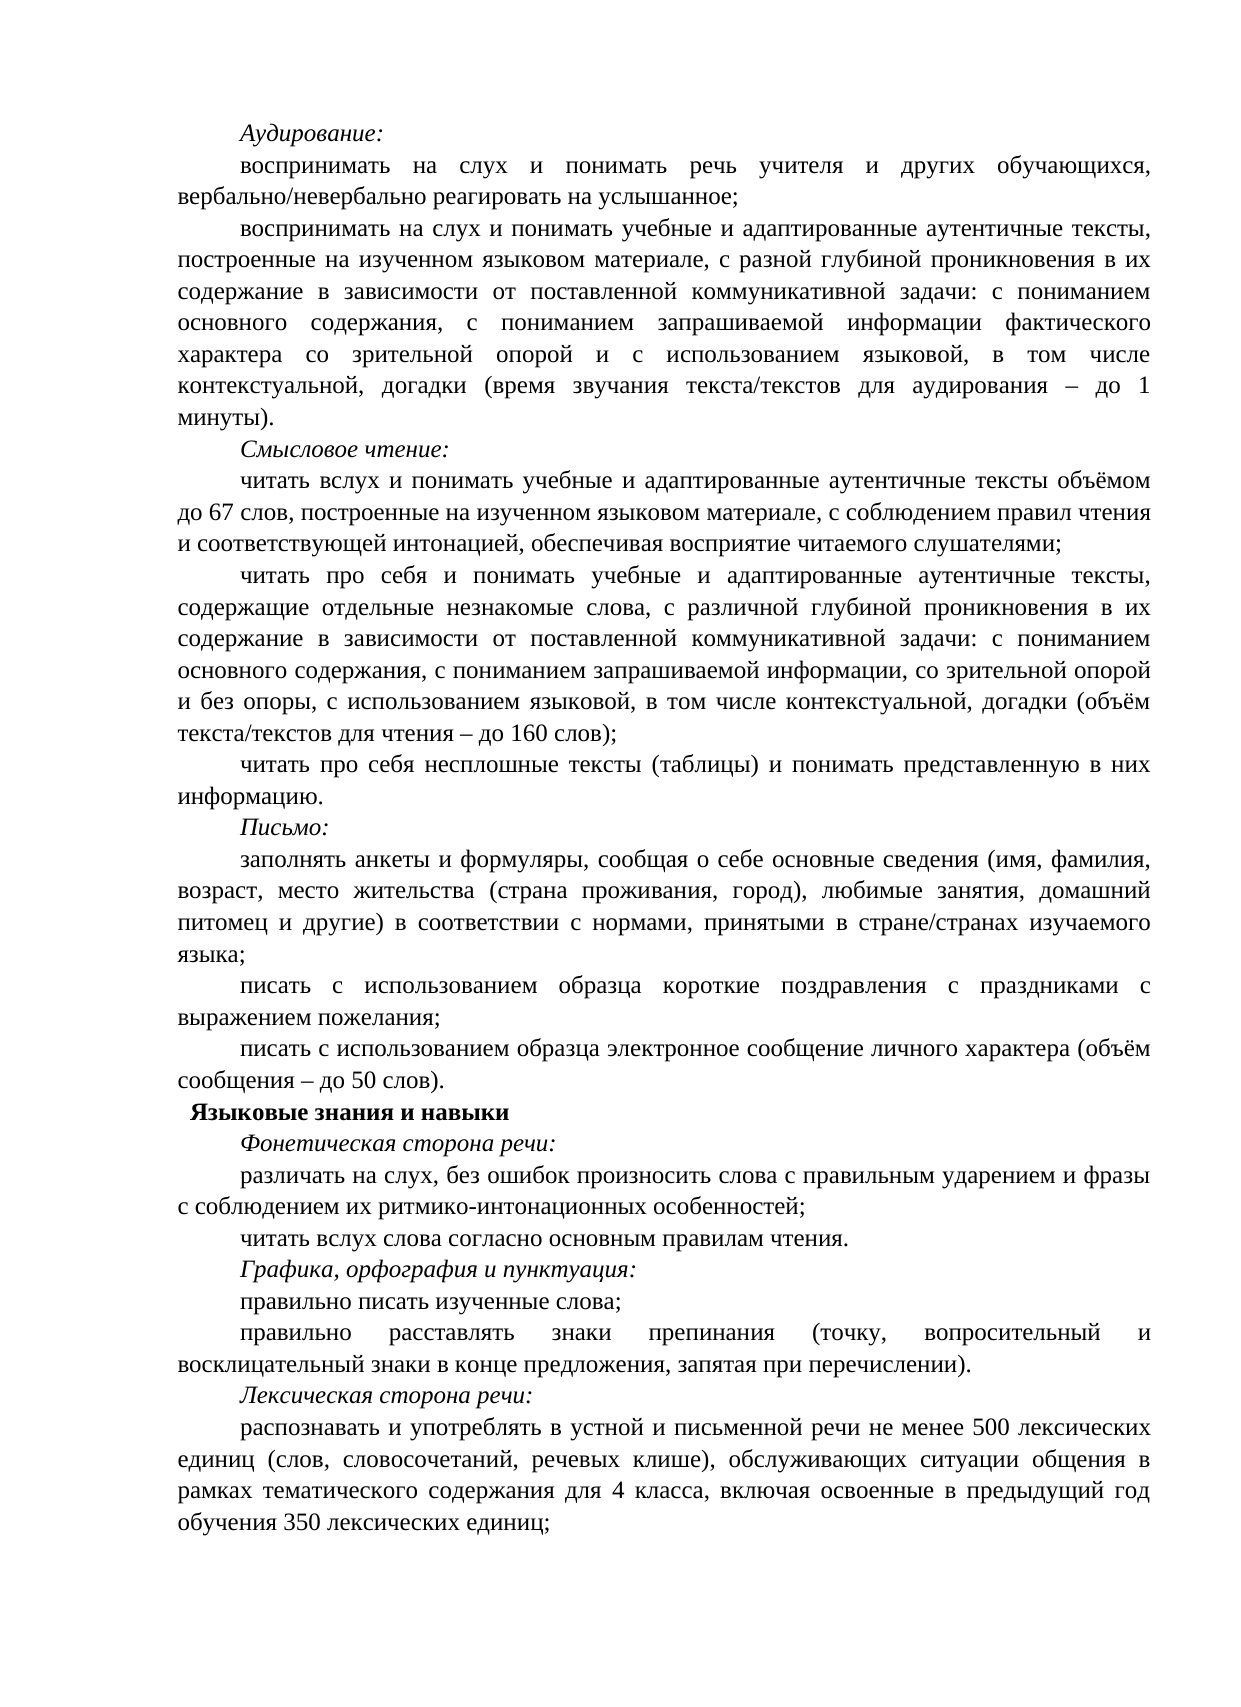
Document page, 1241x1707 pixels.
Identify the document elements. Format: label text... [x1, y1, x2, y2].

text правильно расставлять знаки препинания (точку, вопросительный и восклицательный знаки в конце предложения, запятая при перечислении). [177, 1317, 1152, 1378]
text Графика, орфография и пунктуация: [177, 1254, 1152, 1283]
text Письмо: [177, 812, 1152, 841]
text Фонетическая сторона речи: [177, 1128, 1152, 1157]
text Лексическая сторона речи: [177, 1381, 1152, 1409]
text правильно писать изученные слова; [177, 1286, 1152, 1315]
text различать на слух, без ошибок произносить слова с правильным ударением и фразы с соблюдением их ритмико-интонационных особенностей; [177, 1160, 1152, 1220]
text Аудирование: [177, 118, 1152, 147]
text заполнять анкеты и формуляры, сообщая о себе основные сведения (имя, фамилия, возраст, место жительства (страна проживания, город), любимые занятия, домашний питомец и другие) в соответствии с нормами, принятыми в стране/странах изучаемого языка; [177, 844, 1152, 967]
text читать вслух слова согласно основным правилам чтения. [177, 1223, 1152, 1252]
text воспринимать на слух и понимать речь учителя и других обучающихся, вербально/невербально реагировать на услышанное; [177, 150, 1152, 210]
text читать про себя и понимать учебные и адаптированные аутентичные тексты, содержащие отдельные незнакомые слова, с различной глубиной проникновения в их содержание в зависимости от поставленной коммуникативной задачи: с пониманием основного содержания, с пониманием запрашиваемой информации, со зрительной опорой и без опоры, с использованием языковой, в том числе контекстуальной, догадки (объём текста/текстов для чтения – до 160 слов); [177, 560, 1152, 747]
text распознавать и употреблять в устной и письменной речи не менее 500 лексических единиц (слов, словосочетаний, речевых клише), обслуживающих ситуации общения в рамках тематического содержания для 4 класса, включая освоенные в предыдущий год обучения 350 лексических единиц; [177, 1412, 1152, 1536]
text писать с использованием образца электронное сообщение личного характера (объём сообщения – до 50 слов). [177, 1033, 1152, 1094]
text Смысловое чтение: [177, 434, 1152, 462]
text читать вслух и понимать учебные и адаптированные аутентичные тексты объёмом до 67 слов, построенные на изученном языковом материале, с соблюдением правил чтения и соответствующей интонацией, обеспечивая восприятие читаемого слушателями; [177, 465, 1152, 557]
text воспринимать на слух и понимать учебные и адаптированные аутентичные тексты, построенные на изученном языковом материале, с разной глубиной проникновения в их содержание в зависимости от поставленной коммуникативной задачи: с пониманием основного содержания, с пониманием запрашиваемой информации фактического характера со зрительной опорой и с использованием языковой, в том числе контекстуальной, догадки (время звучания текста/текстов для аудирования – до 1 минуты). [177, 213, 1152, 431]
text читать про себя несплошные тексты (таблицы) и понимать представленную в них информацию. [177, 749, 1152, 810]
text писать с использованием образца короткие поздравления с праздниками с выражением пожелания; [177, 970, 1152, 1031]
text Языковые знания и навыки [190, 1097, 1152, 1125]
